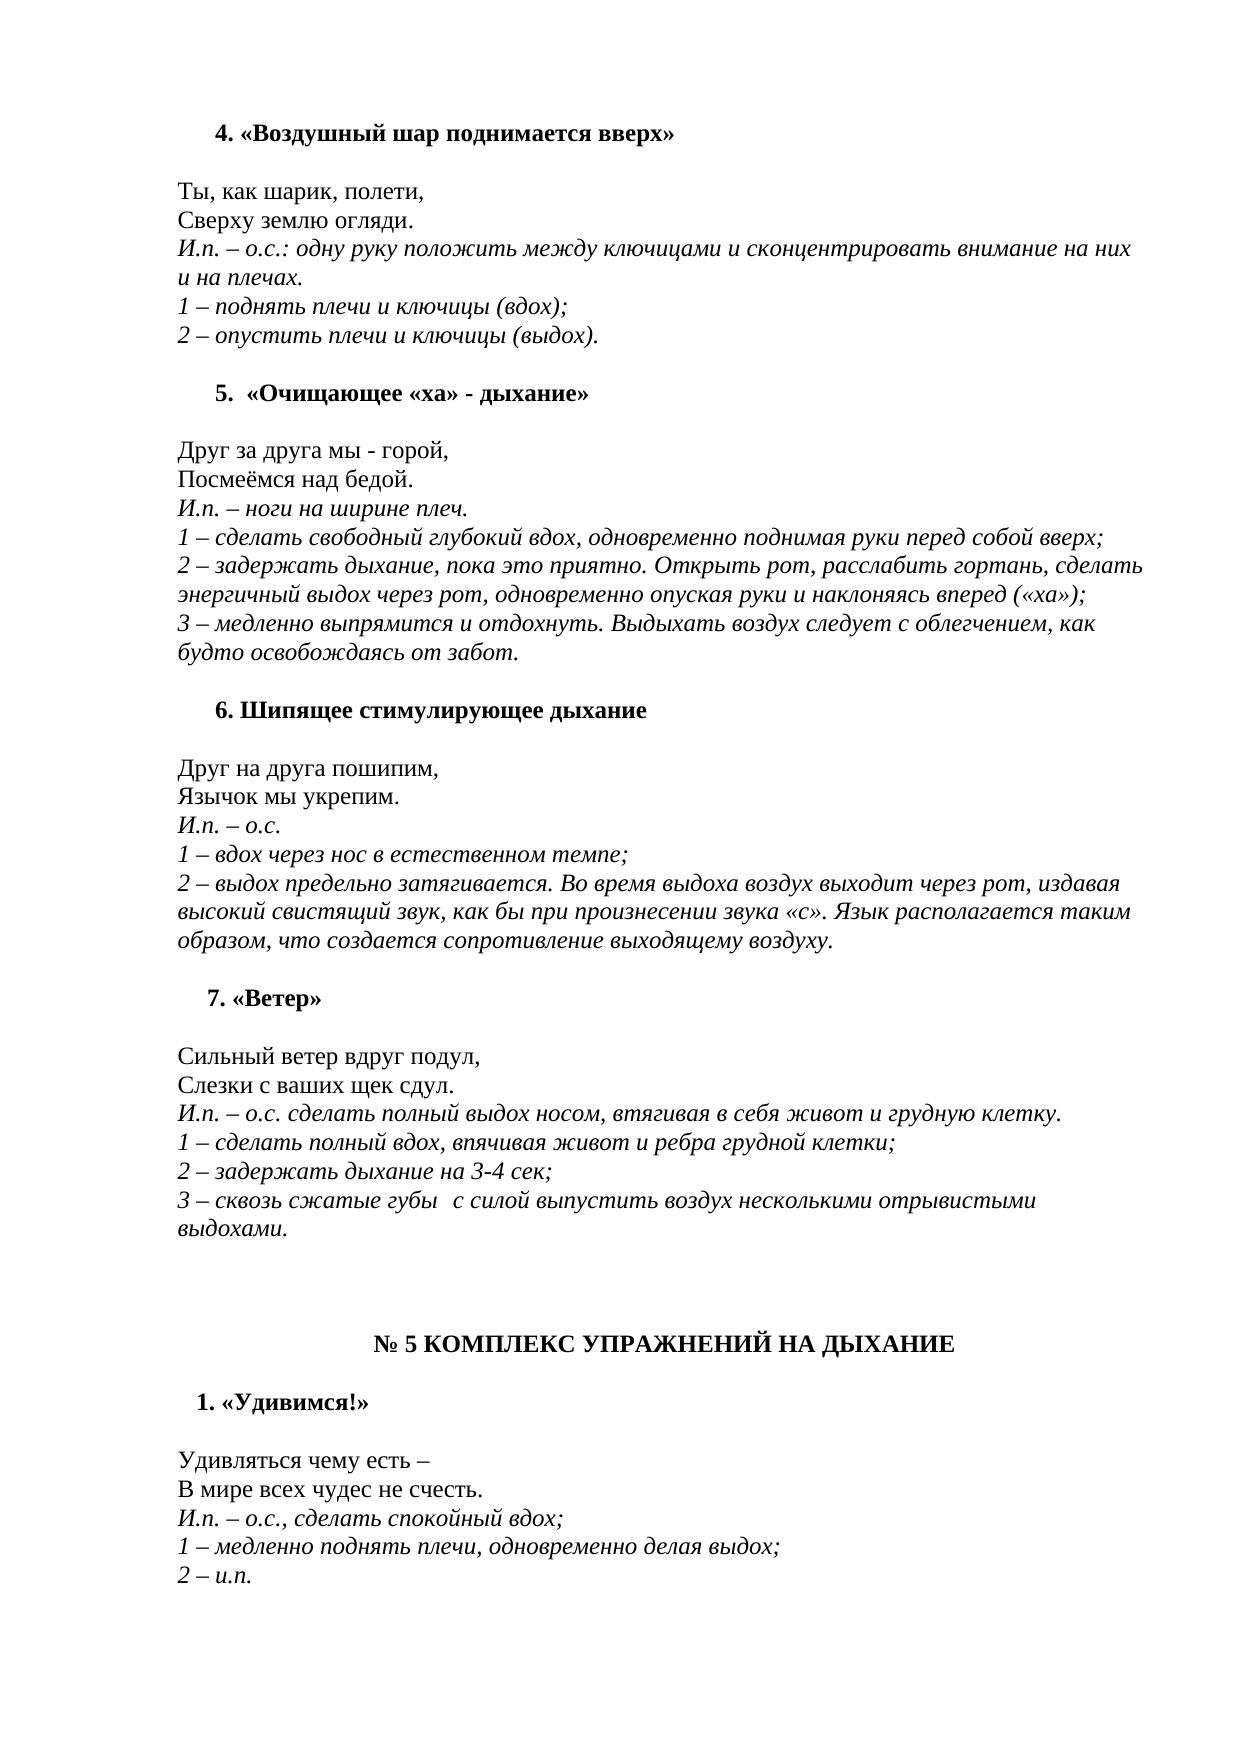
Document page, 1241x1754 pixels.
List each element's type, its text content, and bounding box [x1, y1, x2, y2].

text 1. «Удивимся!» [177, 1387, 1152, 1416]
text 5. «Очищающее «ха» - дыхание» [215, 378, 1152, 406]
text 7. «Ветер» [207, 983, 1152, 1012]
text Сильный ветер вдруг подул, Слезки с ваших щек сдул. И.п. – о.с. сделать полный выдох носом, втягивая в себя живот и грудную клетку. 1 – сделать полный вдох, впячивая живот и ребра грудной клетки; 2 – задержать дыхание на 3-4 сек; 3 – сквозь сжатые губы с силой выпустить воздух несколькими отрывистыми выдохами. [177, 1041, 1152, 1242]
text 4. «Воздушный шар поднимается вверх» [215, 118, 1152, 147]
text 6. Шипящее стимулирующее дыхание [215, 695, 1152, 723]
text Друг за друга мы - горой, Посмеёмся над бедой. И.п. – ноги на ширине плеч. 1 – сделать свободный глубокий вдох, одновременно поднимая руки перед собой вверх; 2 – задержать дыхание, пока это приятно. Открыть рот, расслабить гортань, сделать энергичный выдох через рот, одновременно опуская руки и наклоняясь вперед («ха»); 3 – медленно выпрямится и отдохнуть. Выдыхать воздух следует с облегчением, как будто освобождаясь от забот. [177, 436, 1152, 666]
text Удивляться чему есть – В мире всех чудес не счесть. И.п. – о.с., сделать спокойный вдох; 1 – медленно поднять плечи, одновременно делая выдох; 2 – и.п. [177, 1445, 1152, 1589]
text Друг на друга пошипим, Язычок мы укрепим. И.п. – о.с. 1 – вдох через нос в естественном темпе; 2 – выдох предельно затягивается. Во время выдоха воздух выходит через рот, издавая высокий свистящий звук, как бы при произнесении звука «с». Язык располагается таким образом, что создается сопротивление выходящему воздуху. [177, 753, 1152, 954]
text № 5 КОМПЛЕКС УПРАЖНЕНИЙ НА ДЫХАНИЕ [177, 1329, 1152, 1358]
text Ты, как шарик, полети, Сверху землю огляди. И.п. – о.с.: одну руку положить между ключицами и сконцентрировать внимание на них и на плечах. 1 – поднять плечи и ключицы (вдох); 2 – опустить плечи и ключицы (выдох). [177, 176, 1152, 348]
